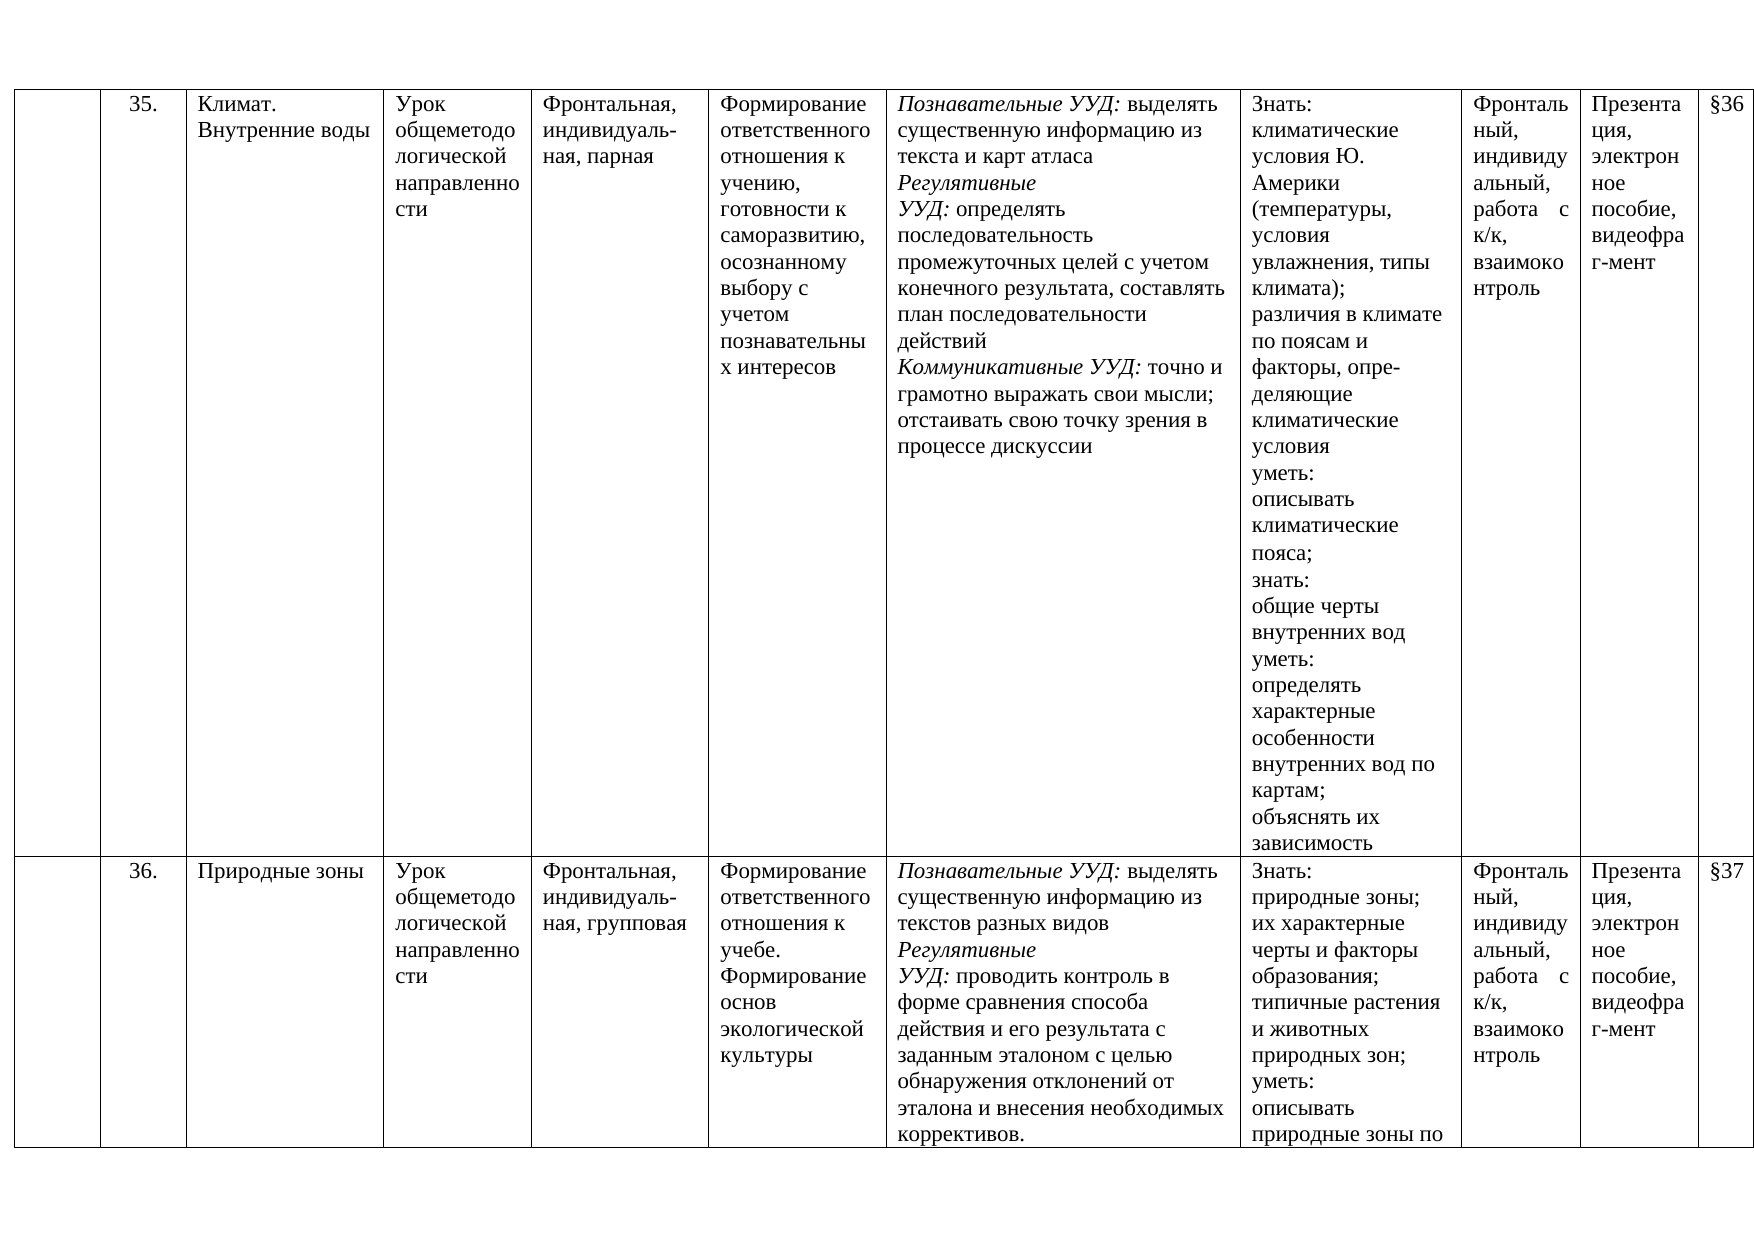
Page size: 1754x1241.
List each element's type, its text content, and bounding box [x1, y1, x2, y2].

table_cell 36. [101, 857, 186, 1147]
table_cell Природные зоны [187, 857, 383, 1147]
table_cell 35. [101, 90, 186, 856]
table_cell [532, 90, 708, 856]
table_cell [887, 857, 1240, 1147]
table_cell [384, 857, 531, 1147]
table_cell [384, 90, 531, 856]
table_cell [15, 90, 100, 856]
table_cell Климат. Внутренние воды [187, 90, 383, 856]
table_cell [709, 90, 886, 856]
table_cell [709, 857, 886, 1147]
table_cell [532, 857, 708, 1147]
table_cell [1241, 857, 1461, 1147]
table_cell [1581, 857, 1698, 1147]
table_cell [1581, 90, 1698, 856]
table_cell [1462, 857, 1580, 1147]
table_cell Фронтальный, индивидуальный, работа с к/к, взаимоконтроль [1462, 90, 1580, 856]
table_cell §37 [1699, 857, 1753, 1147]
table_cell §36 [1699, 90, 1753, 856]
table_cell Знать: климатические условия Ю. Америки (температуры, условия увлажнения, типы климата); различия в климате по поясам и факторы, опре- деляющие климатические условия уметь: описывать климатические пояса; знать: общие черты внутренних вод уметь: определять характерные особенности внутренних вод по картам; объяснять их зависимость [1241, 90, 1461, 856]
table_cell Познавательные УУД: выделять существенную информацию из текста и карт атласа Регулятивные УУД: определять последовательность промежуточных целей с учетом конечного результата, составлять план последовательности действий Коммуникативные УУД: точно и грамотно выражать свои мысли; отстаивать свою точку зрения в процессе дискуссии [887, 90, 1240, 856]
table_cell [15, 857, 100, 1147]
